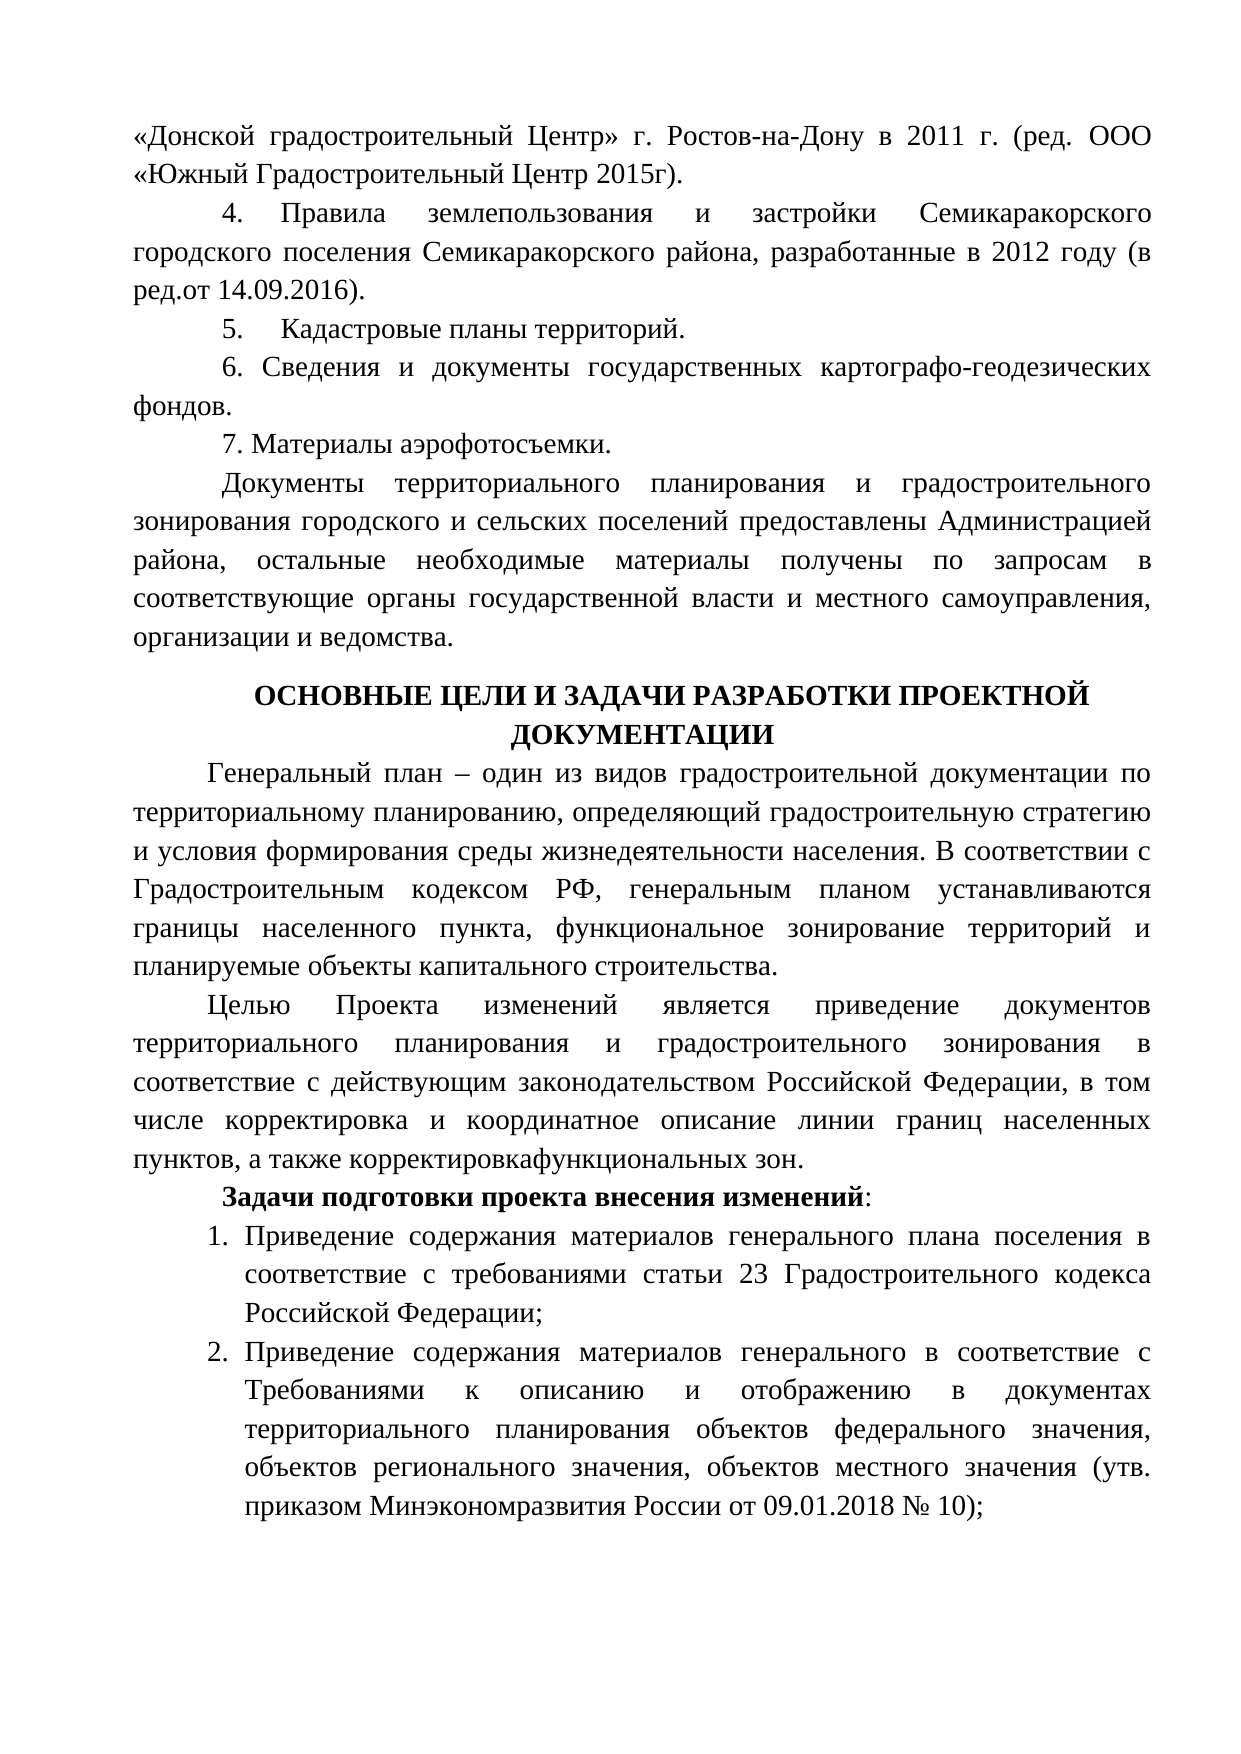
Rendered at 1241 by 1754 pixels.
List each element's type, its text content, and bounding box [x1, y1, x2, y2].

list Приведение содержания материалов генерального в соответствие с Требованиями к описанию и отображению в документах территориального планирования объектов федерального значения, объектов регионального значения, объектов местного значения (утв. приказом Минэкономразвития России от 09.01.2018 № 10); [207, 1334, 1152, 1521]
text Задачи подготовки проекта внесения изменений: [133, 1179, 1152, 1213]
text Генеральный план – один из видов градостроительной документации по территориальному планированию, определяющий градостроительную стратегию и условия формирования среды жизнедеятельности населения. В соответствии с Градостроительным кодексом РФ, генеральным планом устанавливаются границы населенного пункта, функциональное зонирование территорий и планируемые объекты капитального строительства. [133, 756, 1152, 982]
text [133, 118, 1152, 190]
text 7. Материалы аэрофотосъемки. [133, 426, 1152, 460]
list Приведение содержания материалов генерального плана поселения в соответствие с требованиями статьи 23 Градостроительного кодекса Российской Федерации; [207, 1218, 1152, 1329]
text 5. Кадастровые планы территорий. [133, 311, 1152, 344]
text Целью Проекта изменений является приведение документов территориального планирования и градостроительного зонирования в соответствие с действующим законодательством Российской Федерации, в том числе корректировка и координатное описание линии границ населенных пунктов, а также корректировкафункциональных зон. [133, 987, 1152, 1174]
text 6. Сведения и документы государственных картографо-геодезических фондов. [133, 349, 1152, 421]
text Документы территориального планирования и градостроительного зонирования городского и сельских поселений предоставлены Администрацией района, остальные необходимые материалы получены по запросам в соответствующие органы государственной власти и местного самоуправления, организации и ведомства. [133, 465, 1152, 653]
text 4. Правила землепользования и застройки Семикаракорского городского поселения Семикаракорского района, разработанные в 2012 году (в ред.от 14.09.2016). [133, 195, 1152, 306]
subtitle ОСНОВНЫЕ ЦЕЛИ И ЗАДАЧИ РАЗРАБОТКИ ПРОЕКТНОЙ ДОКУМЕНТАЦИИ [133, 678, 1152, 751]
